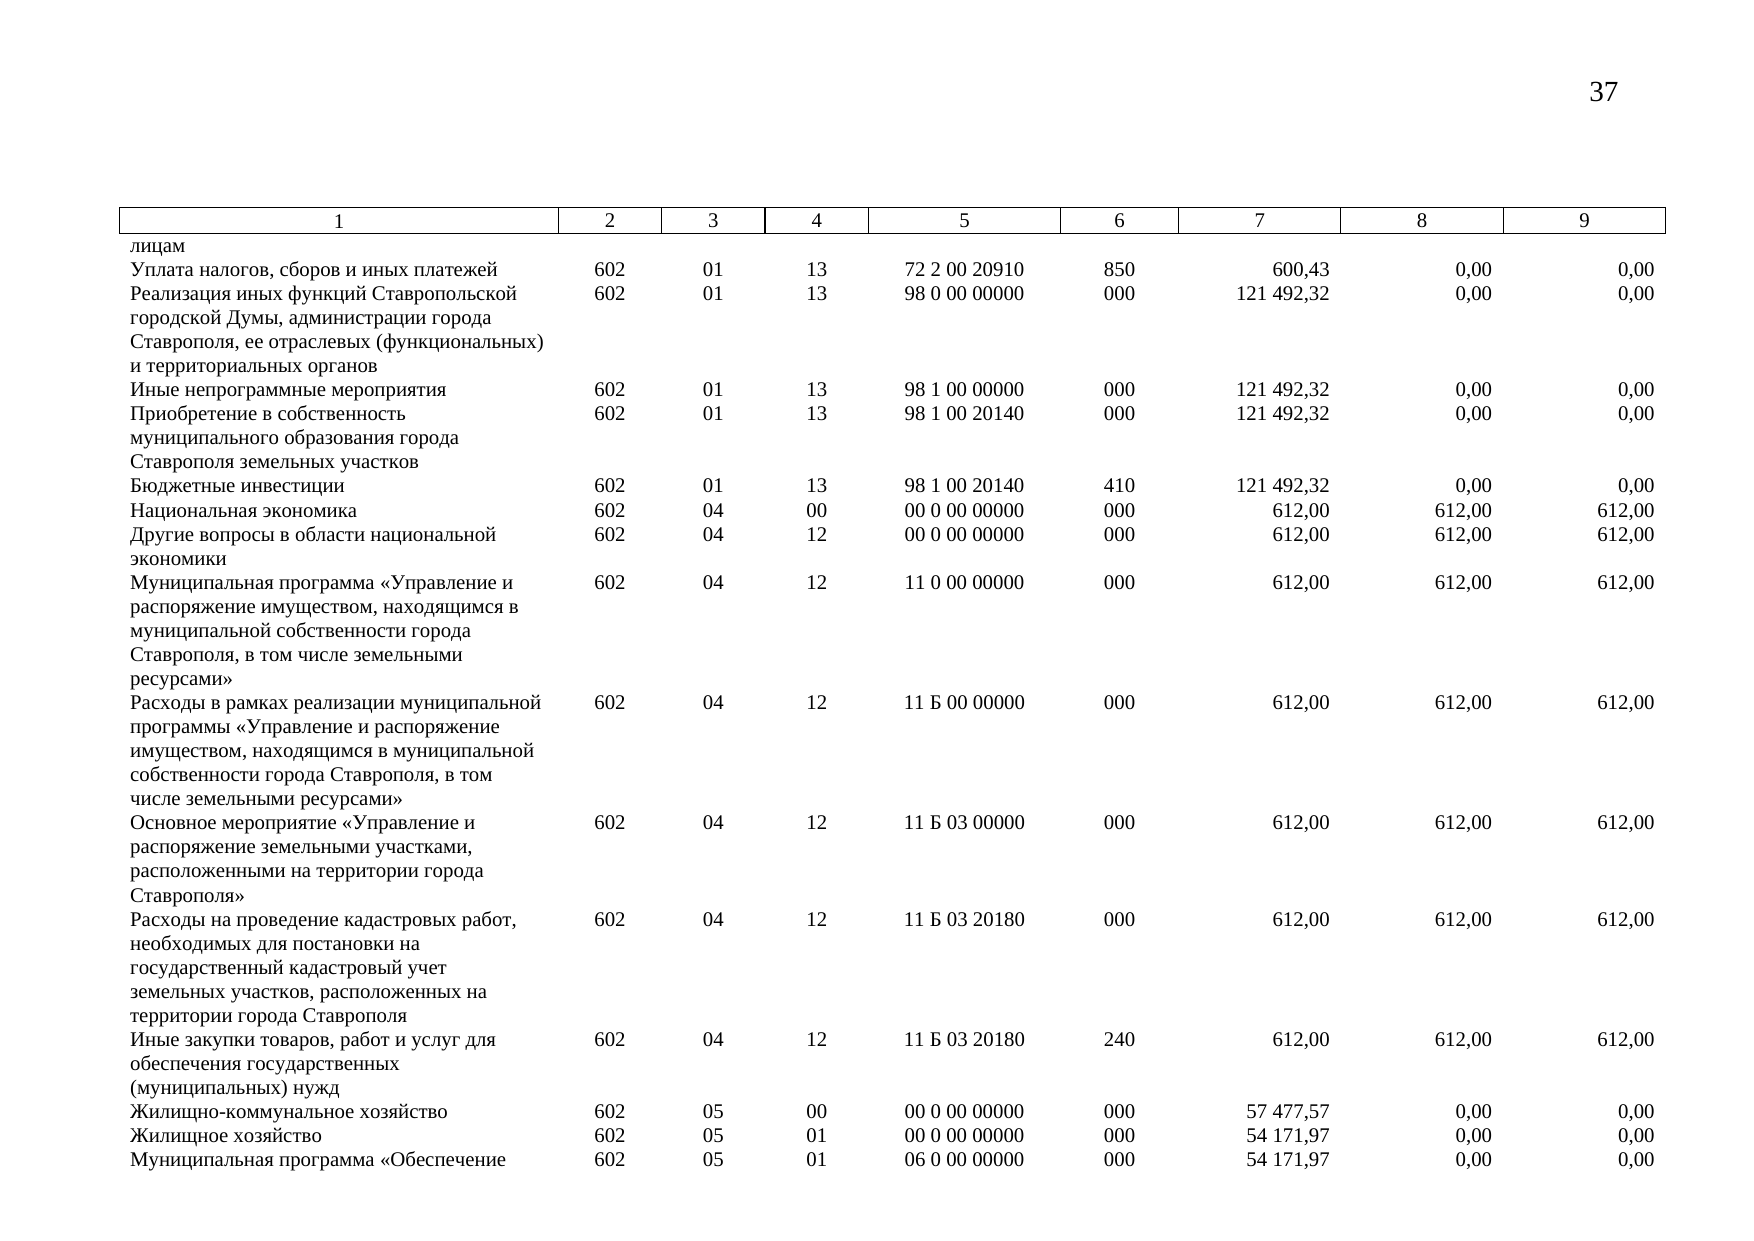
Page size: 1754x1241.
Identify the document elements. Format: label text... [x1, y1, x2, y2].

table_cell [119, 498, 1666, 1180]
table_header 6 [1061, 208, 1178, 233]
table_header 5 [869, 208, 1060, 233]
table_header 3 [662, 208, 764, 233]
table_header 2 [559, 208, 661, 233]
table_header 9 [1504, 208, 1665, 233]
table_header 7 [1179, 208, 1340, 233]
table_header 4 [766, 208, 868, 233]
table_header 1 [120, 208, 558, 233]
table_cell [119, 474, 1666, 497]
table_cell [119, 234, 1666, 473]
table_header 8 [1341, 208, 1503, 233]
